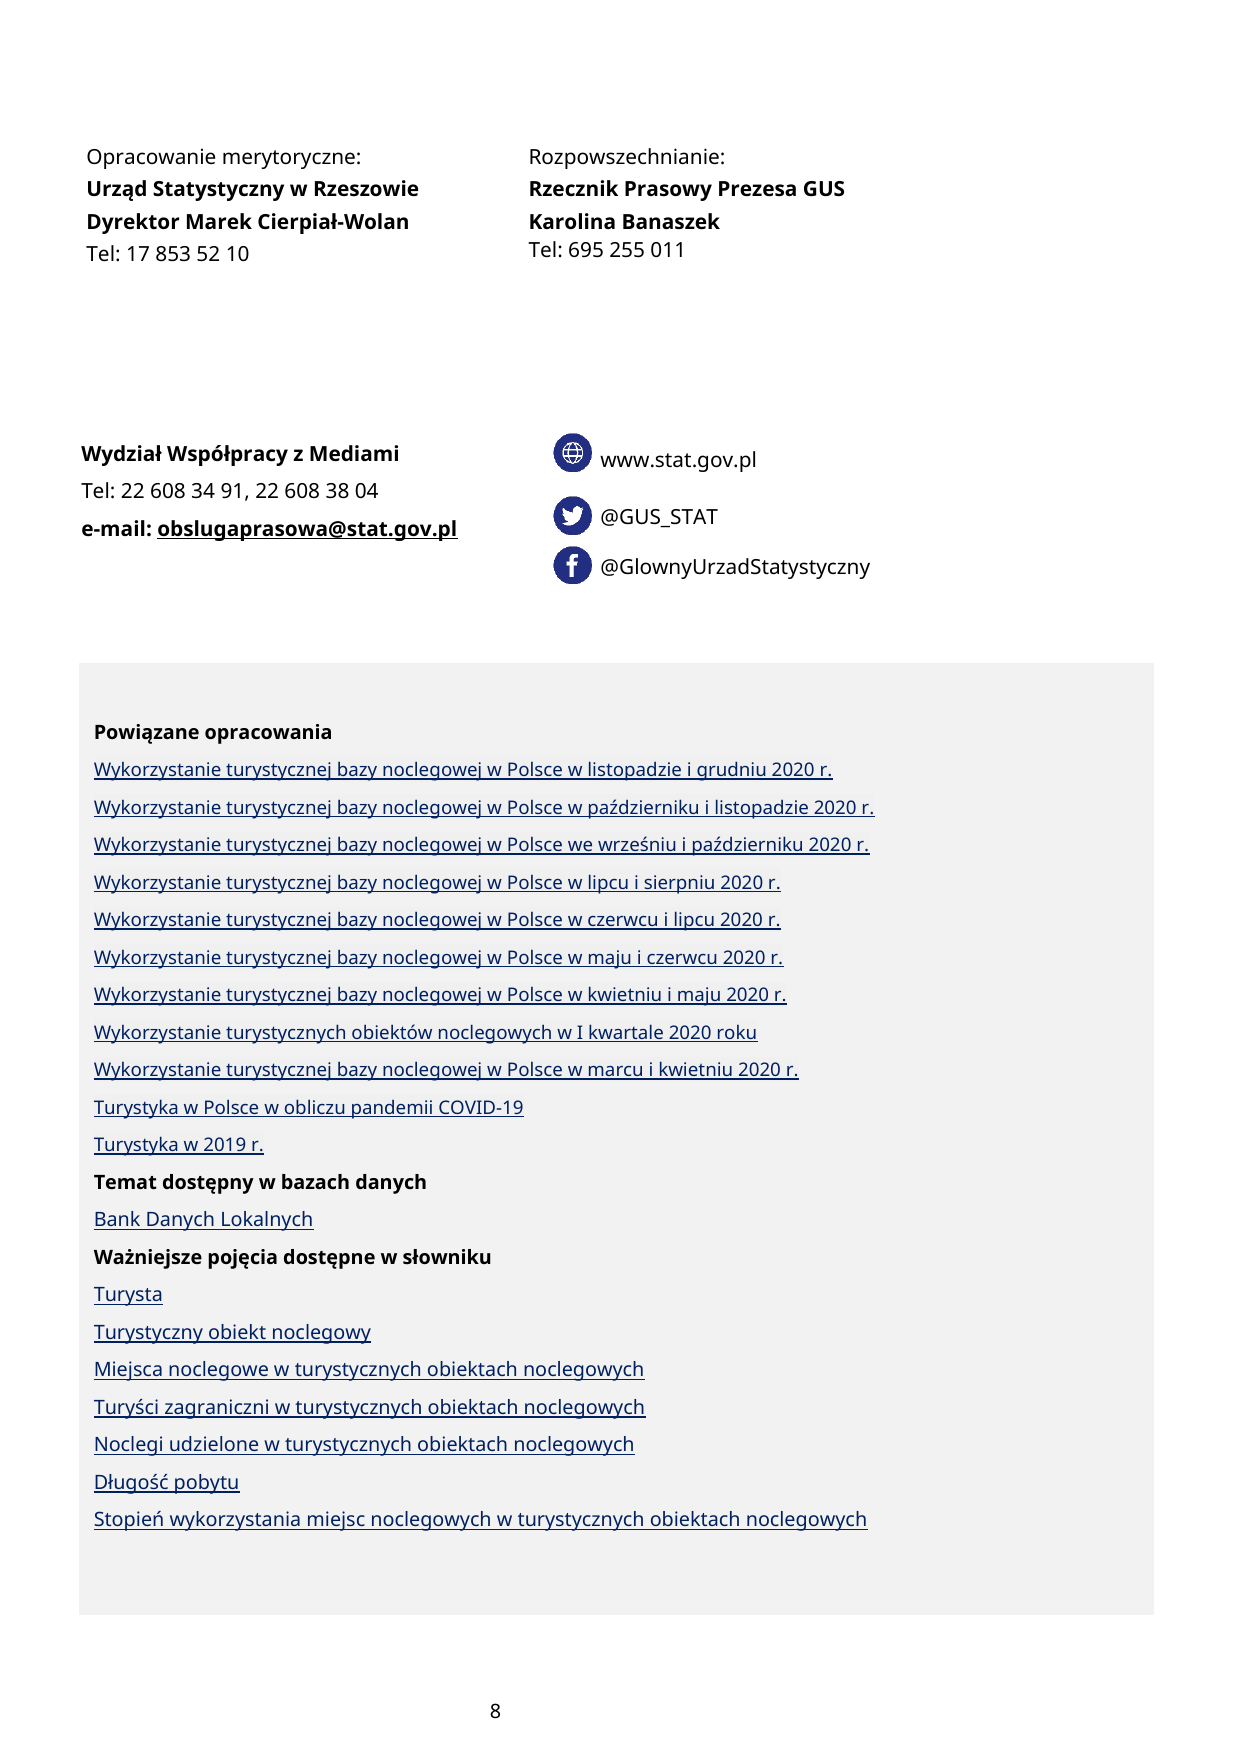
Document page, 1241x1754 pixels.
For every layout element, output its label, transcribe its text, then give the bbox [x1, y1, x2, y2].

picture [551, 495, 594, 537]
table_header Wydział Współpracy z Mediami Tel: 22 608 34 91, 22 608 38 04 e-mail: obslugaprasowa@stat.gov.pl [75, 429, 532, 592]
table_cell @GlownyUrzadStatystyczny [594, 542, 915, 592]
table_header [532, 429, 594, 492]
table_header Rozpowszechnianie: Rzecznik Prasowy Prezesa GUS Karolina Banaszek Tel: 695 255 011 [517, 142, 915, 341]
table_cell [532, 542, 594, 592]
table_header www.stat.gov.pl [594, 429, 915, 492]
picture [551, 544, 594, 586]
table_cell [532, 492, 594, 542]
table_cell @GUS_STAT [594, 492, 915, 542]
picture [551, 432, 594, 474]
table_header Opracowanie merytoryczne: Urząd Statystyczny w Rzeszowie Dyrektor Marek Cierpiał-Wolan Tel: 17 853 52 10 [75, 142, 517, 341]
